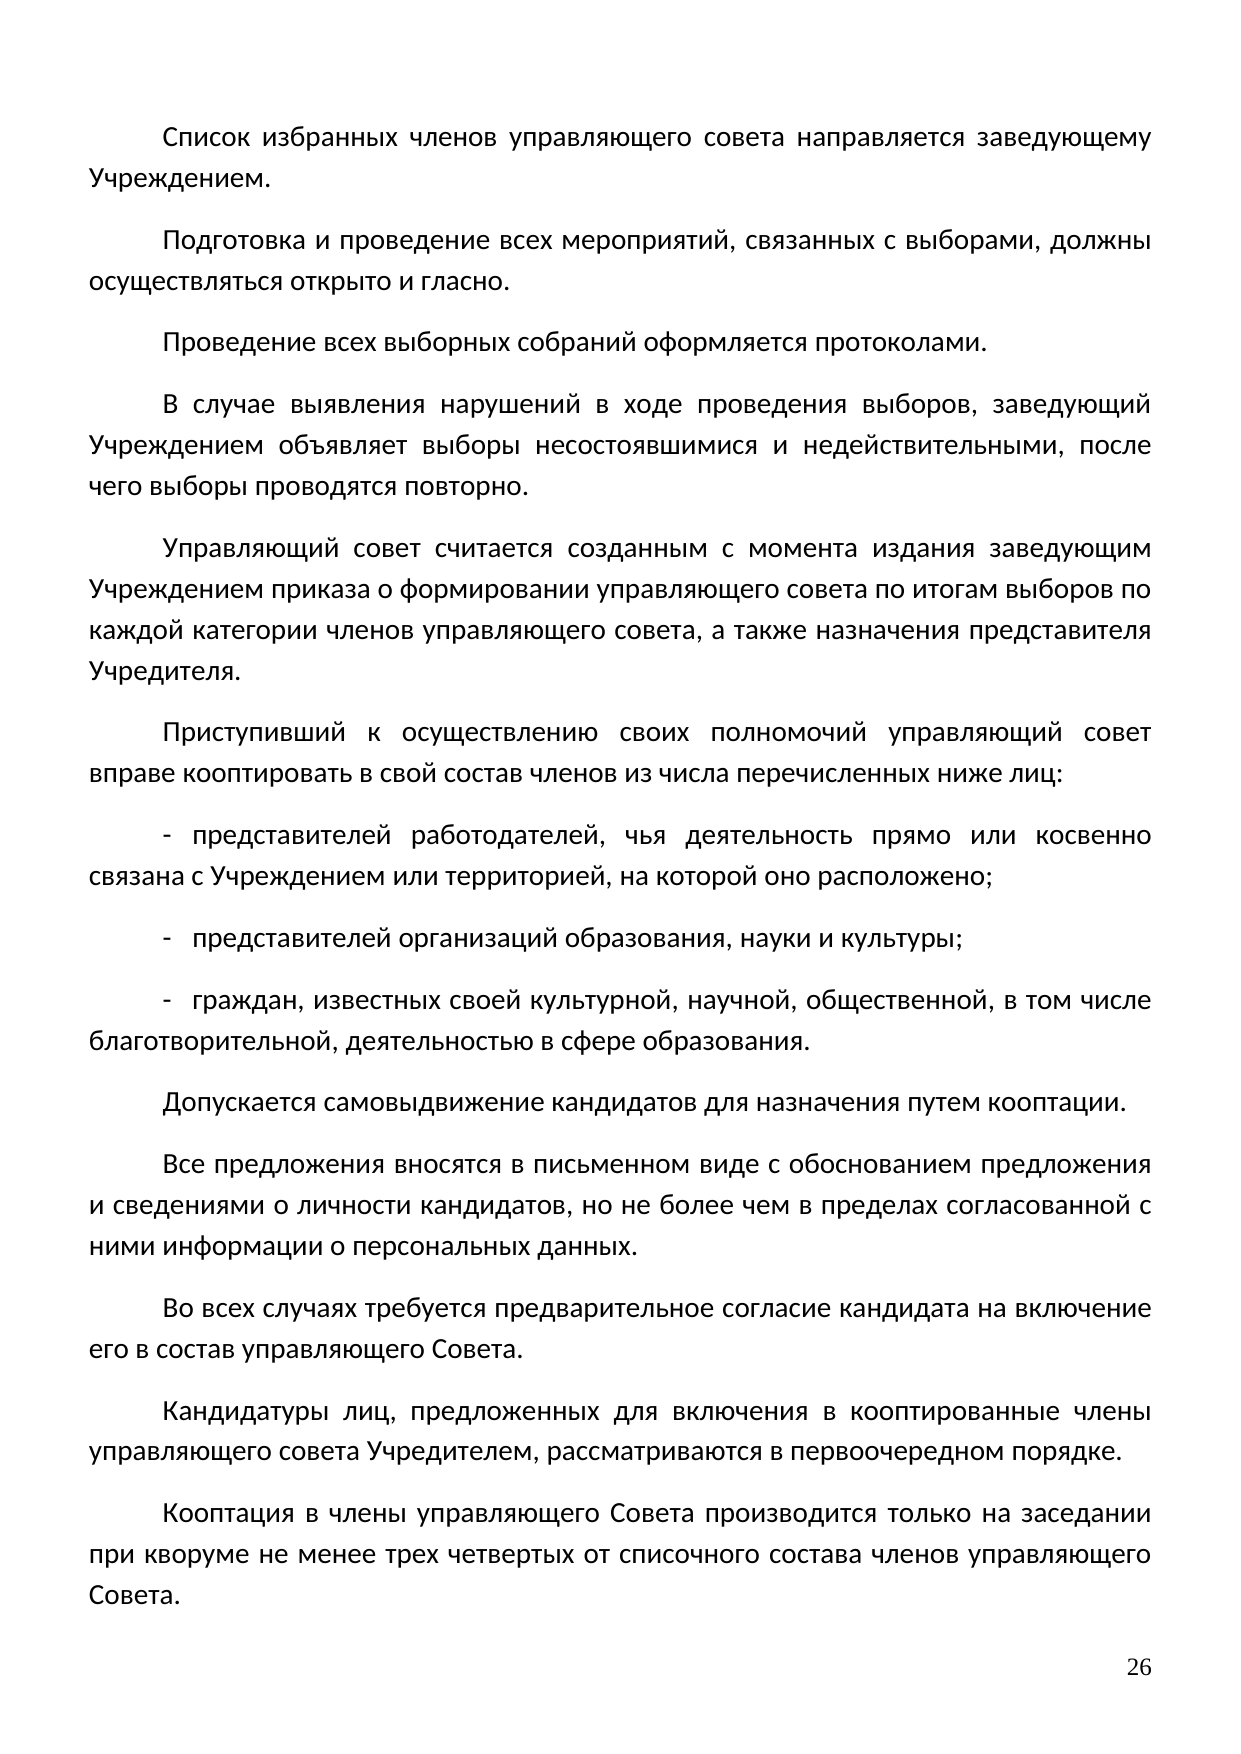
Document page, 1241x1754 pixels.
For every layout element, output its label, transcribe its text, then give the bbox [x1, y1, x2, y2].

text - представителей работодателей, чья деятельность прямо или косвенно связана с Учреждением или территорией, на которой оно расположено; [89, 816, 1152, 893]
text - представителей организаций образования, науки и культуры; [89, 919, 1152, 954]
text Кандидатуры лиц, предложенных для включения в кооптированные члены управляющего совета Учредителем, рассматриваются в первоочередном порядке. [89, 1392, 1152, 1468]
text Подготовка и проведение всех мероприятий, связанных с выборами, должны осуществляться открыто и гласно. [89, 221, 1152, 297]
text В случае выявления нарушений в ходе проведения выборов, заведующий Учреждением объявляет выборы несостоявшимися и недействительными, после чего выборы проводятся повторно. [89, 385, 1152, 503]
text Приступивший к осуществлению своих полномочий управляющий совет вправе кооптировать в свой состав членов из числа перечисленных ниже лиц: [89, 713, 1152, 790]
text Управляющий совет считается созданным с момента издания заведующим Учреждением приказа о формировании управляющего совета по итогам выборов по каждой категории членов управляющего совета, а также назначения представителя Учредителя. [89, 529, 1152, 687]
text Все предложения вносятся в письменном виде с обоснованием предложения и сведениями о личности кандидатов, но не более чем в пределах согласованной с ними информации о персональных данных. [89, 1145, 1152, 1263]
text - граждан, известных своей культурной, научной, общественной, в том числе благотворительной, деятельностью в сфере образования. [89, 981, 1152, 1057]
text Проведение всех выборных собраний оформляется протоколами. [89, 323, 1152, 359]
text Допускается самовыдвижение кандидатов для назначения путем кооптации. [89, 1083, 1152, 1119]
text Во всех случаях требуется предварительное согласие кандидата на включение его в состав управляющего Совета. [89, 1289, 1152, 1365]
text Список избранных членов управляющего совета направляется заведующему Учреждением. [89, 118, 1152, 195]
text Кооптация в члены управляющего Совета производится только на заседании при кворуме не менее трех четвертых от списочного состава членов управляющего Совета. [89, 1494, 1152, 1612]
